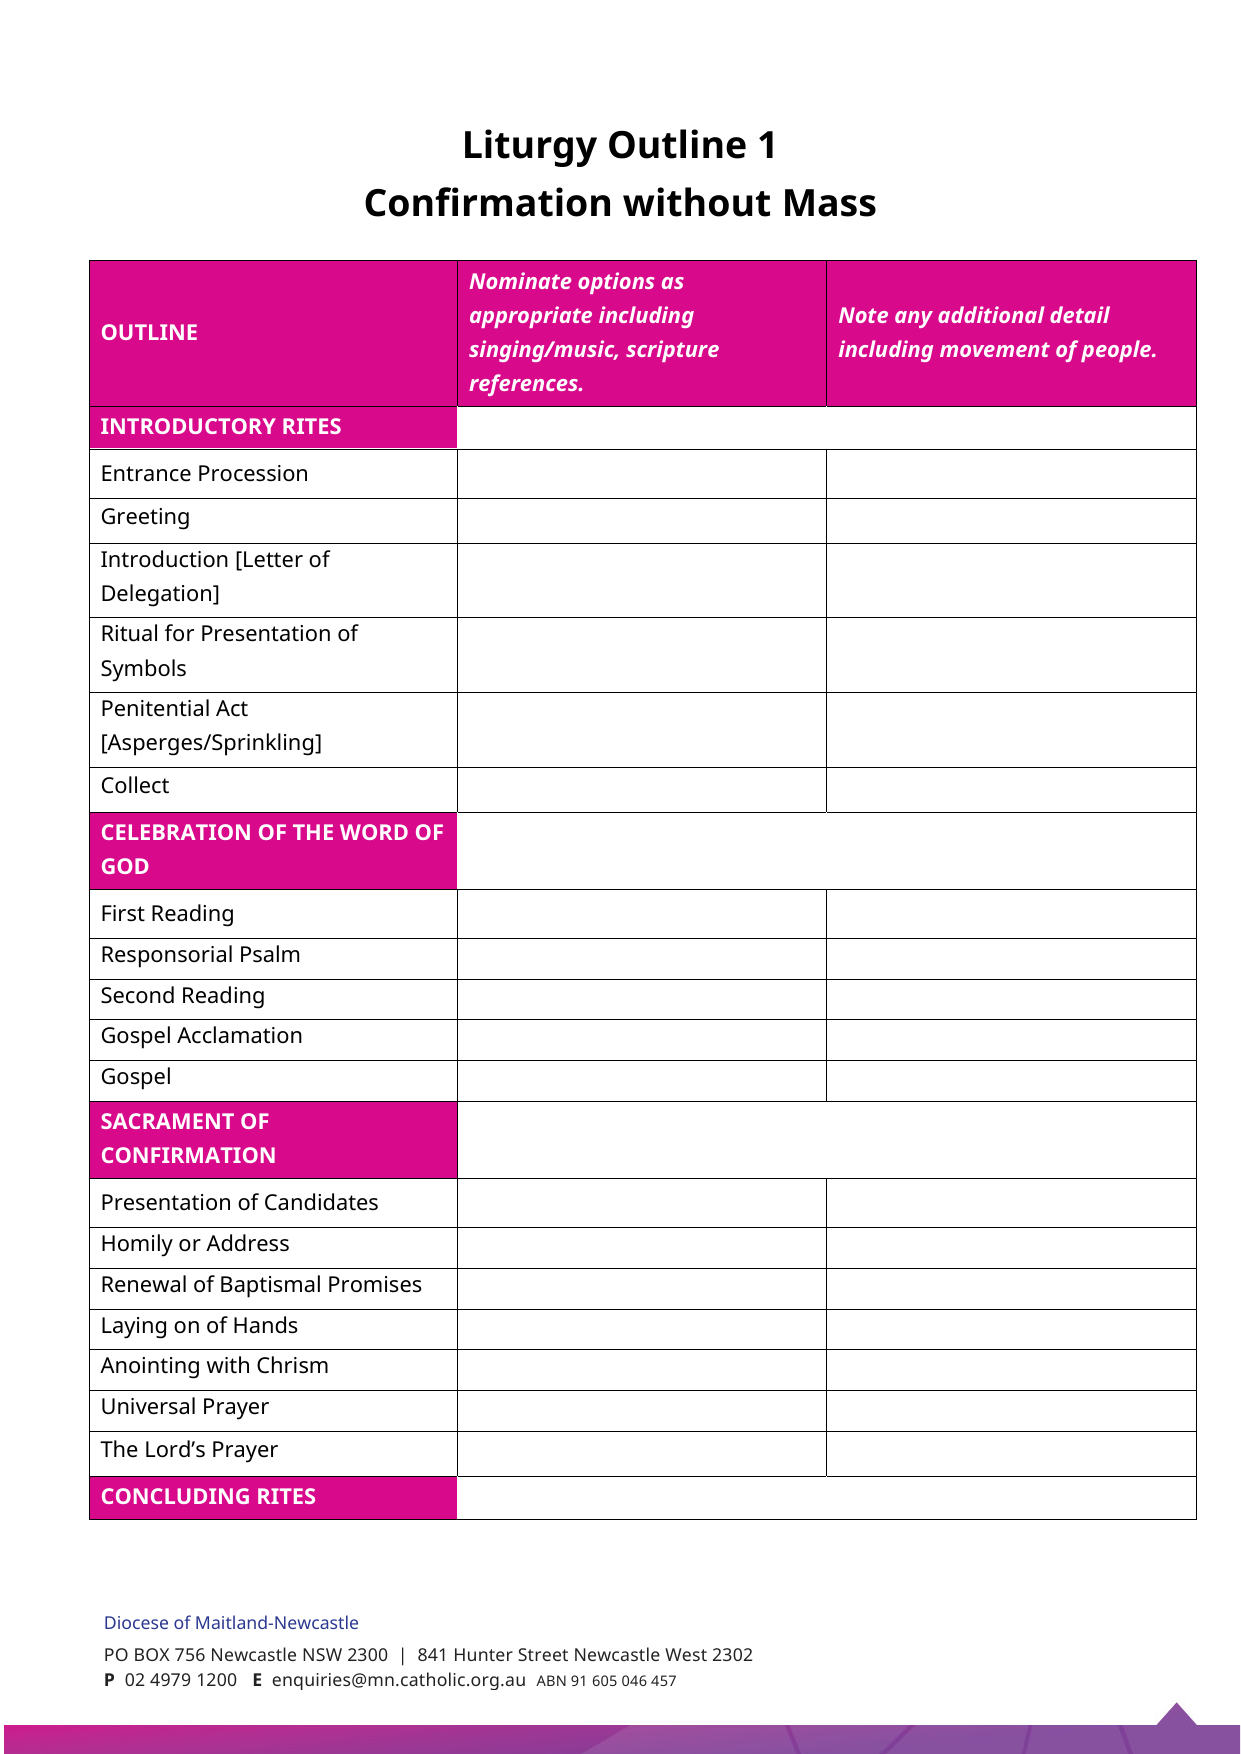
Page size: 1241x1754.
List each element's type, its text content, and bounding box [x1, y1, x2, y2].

table_cell Penitential Act [Asperges/Sprinkling] [90, 693, 457, 767]
table_cell Renewal of Baptismal Promises [90, 1269, 457, 1308]
table_header OUTLINE [90, 261, 457, 406]
table_cell [458, 1179, 826, 1227]
table_cell Gospel [90, 1061, 457, 1101]
table_cell [458, 1102, 1196, 1178]
table_cell [827, 450, 1196, 497]
table_cell [827, 618, 1196, 692]
table_cell Universal Prayer [90, 1391, 457, 1431]
table_cell [458, 1061, 826, 1101]
table_cell [827, 1228, 1196, 1268]
table_cell [458, 499, 826, 542]
table_cell Gospel Acclamation [90, 1020, 457, 1060]
table_cell [458, 450, 826, 497]
table_cell Greeting [90, 499, 457, 542]
table_cell Laying on of Hands [90, 1310, 457, 1349]
table_cell [827, 939, 1196, 978]
table_cell [827, 1391, 1196, 1431]
table_cell [458, 890, 826, 938]
table_cell Collect [90, 768, 457, 812]
table_cell [458, 1228, 826, 1268]
table_cell Anointing with Chrism [90, 1350, 457, 1390]
table_cell [827, 813, 1196, 889]
table_cell [827, 1061, 1196, 1101]
table_cell [458, 544, 826, 617]
table_cell Homily or Address [90, 1228, 457, 1268]
picture [4, 7, 1241, 1754]
table_cell [458, 813, 826, 889]
table_cell [827, 693, 1196, 767]
table_cell [458, 1350, 826, 1390]
table_cell SACRAMENT OF CONFIRMATION [90, 1102, 457, 1178]
table_cell CELEBRATION OF THE WORD OF GOD [90, 813, 457, 889]
table_cell Ritual for Presentation of Symbols [90, 618, 457, 692]
text Confirmation without Mass [89, 177, 1152, 228]
table_cell [458, 407, 826, 448]
table_cell [827, 890, 1196, 938]
table_cell CONCLUDING RITES [90, 1477, 457, 1519]
table_cell [827, 1179, 1196, 1227]
table_cell [458, 1310, 826, 1349]
table_cell [458, 980, 826, 1019]
table_cell [827, 407, 1196, 448]
table_header Nominate options as appropriate including singing/music, scripture references. [458, 261, 826, 406]
table_cell [458, 1269, 826, 1308]
table_cell The Lord’s Prayer [90, 1432, 457, 1476]
table_cell [827, 1269, 1196, 1308]
table_cell [827, 499, 1196, 542]
table_cell [458, 1432, 826, 1476]
table_cell First Reading [90, 890, 457, 938]
text Liturgy Outline 1 [89, 118, 1152, 169]
table_cell INTRODUCTORY RITES [90, 407, 457, 448]
table_cell [827, 544, 1196, 617]
table_cell [458, 1391, 826, 1431]
table_cell [458, 693, 826, 767]
table_cell [458, 768, 826, 812]
table_cell [827, 1020, 1196, 1060]
table_cell [458, 1477, 826, 1519]
table_cell [458, 1020, 826, 1060]
table_cell [458, 618, 826, 692]
table_cell [827, 768, 1196, 812]
table_cell [827, 1350, 1196, 1390]
table_cell Second Reading [90, 980, 457, 1019]
table_header Note any additional detail including movement of people. [827, 261, 1196, 406]
table_cell Entrance Procession [90, 450, 457, 497]
table_cell Introduction [Letter of Delegation] [90, 544, 457, 617]
table_cell [458, 939, 826, 978]
table_cell Presentation of Candidates [90, 1179, 457, 1227]
table_cell Responsorial Psalm [90, 939, 457, 978]
table_cell [827, 1432, 1196, 1476]
table_cell [827, 1310, 1196, 1349]
table_cell [827, 1477, 1196, 1519]
table_cell [827, 980, 1196, 1019]
